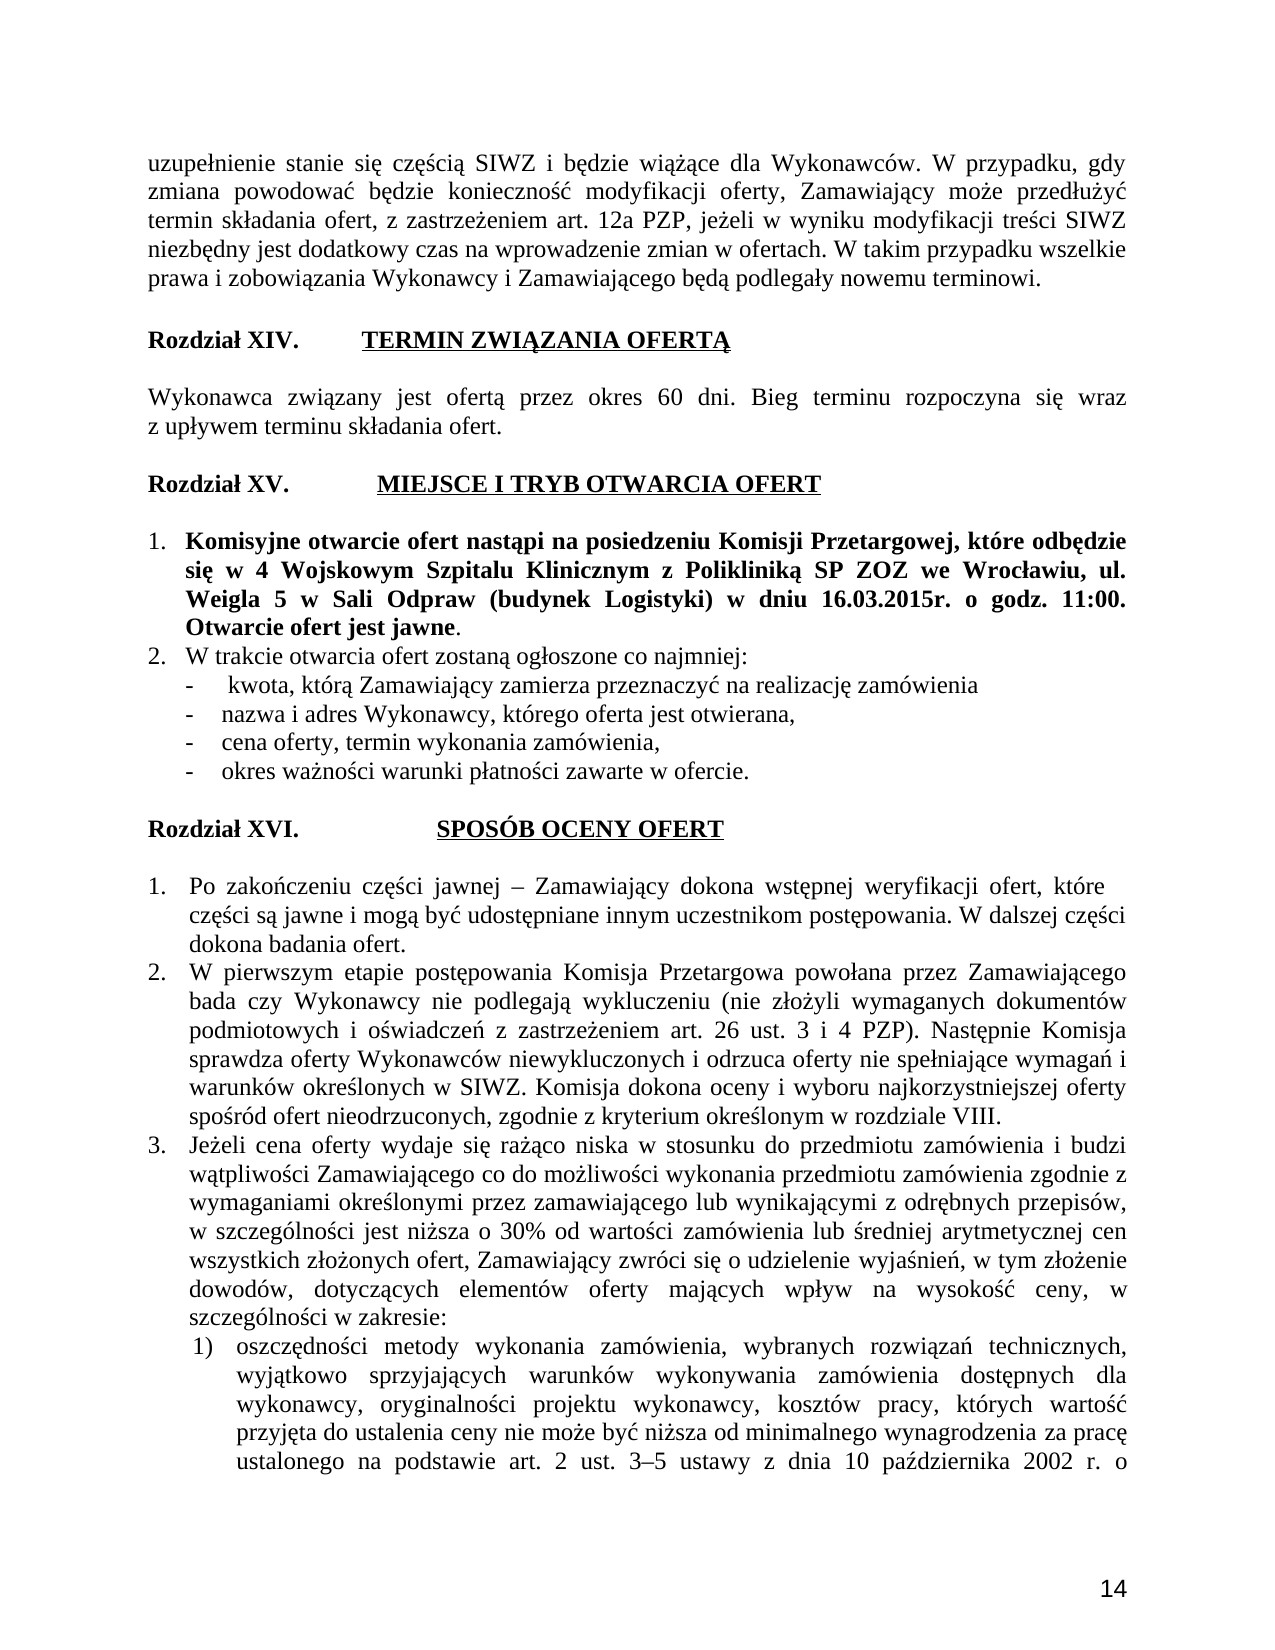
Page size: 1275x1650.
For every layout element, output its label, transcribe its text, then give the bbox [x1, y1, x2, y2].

text Rozdział XV. MIEJSCE I TRYB OTWARCIA OFERT [148, 469, 1127, 497]
text - nazwa i adres Wykonawcy, którego oferta jest otwierana, [185, 699, 1127, 727]
list Jeżeli cena oferty wydaje się rażąco niska w stosunku do przedmiotu zamówienia i budzi wątpliwości Zamawiającego co do możliwości wykonania przedmiotu zamówienia zgodnie z wymaganiami określonymi przez zamawiającego lub wynikającymi z odrębnych przepisów, w szczególności jest niższa o 30% od wartości zamówienia lub średniej arytmetycznej cen wszystkich złożonych ofert, Zamawiający zwróci się o udzielenie wyjaśnień, w tym złożenie dowodów, dotyczących elementów oferty mających wpływ na wysokość ceny, w szczególności w zakresie: [148, 1130, 1127, 1331]
text - cena oferty, termin wykonania zamówienia, [185, 727, 1127, 756]
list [192, 1331, 1127, 1475]
text - kwota, którą Zamawiający zamierza przeznaczyć na realizację zamówienia [185, 670, 1127, 699]
list W trakcie otwarcia ofert zostaną ogłoszone co najmniej: [148, 641, 1127, 670]
list Komisyjne otwarcie ofert nastąpi na posiedzeniu Komisji Przetargowej, które odbędzie się w 4 Wojskowym Szpitalu Klinicznym z Polikliniką SP ZOZ we Wrocławiu, ul. Weigla 5 w Sali Odpraw (budynek Logistyki) w dniu 16.03.2015r. o godz. 11:00. Otwarcie ofert jest jawne. [148, 526, 1127, 641]
list Po zakończeniu części jawnej – Zamawiający dokona wstępnej weryfikacji ofert, które części są jawne i mogą być udostępniane innym uczestnikom postępowania. W dalszej części dokona badania ofert. [148, 871, 1127, 957]
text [148, 148, 1127, 291]
text - okres ważności warunki płatności zawarte w ofercie. [148, 756, 1127, 785]
list W pierwszym etapie postępowania Komisja Przetargowa powołana przez Zamawiającego bada czy Wykonawcy nie podlegają wykluczeniu (nie złożyli wymaganych dokumentów podmiotowych i oświadczeń z zastrzeżeniem art. 26 ust. 3 i 4 PZP). Następnie Komisja sprawdza oferty Wykonawców niewykluczonych i odrzuca oferty nie spełniające wymagań i warunków określonych w SIWZ. Komisja dokona oceny i wyboru najkorzystniejszej oferty spośród ofert nieodrzuconych, zgodnie z kryterium określonym w rozdziale VIII. [148, 957, 1127, 1130]
text Rozdział XIV. TERMIN ZWIĄZANIA OFERTĄ [148, 325, 1127, 354]
text Wykonawca związany jest ofertą przez okres 60 dni. Bieg terminu rozpoczyna się wraz z upływem terminu składania ofert. [148, 382, 1127, 440]
text Rozdział XVI. SPOSÓB OCENY OFERT [148, 814, 1127, 842]
